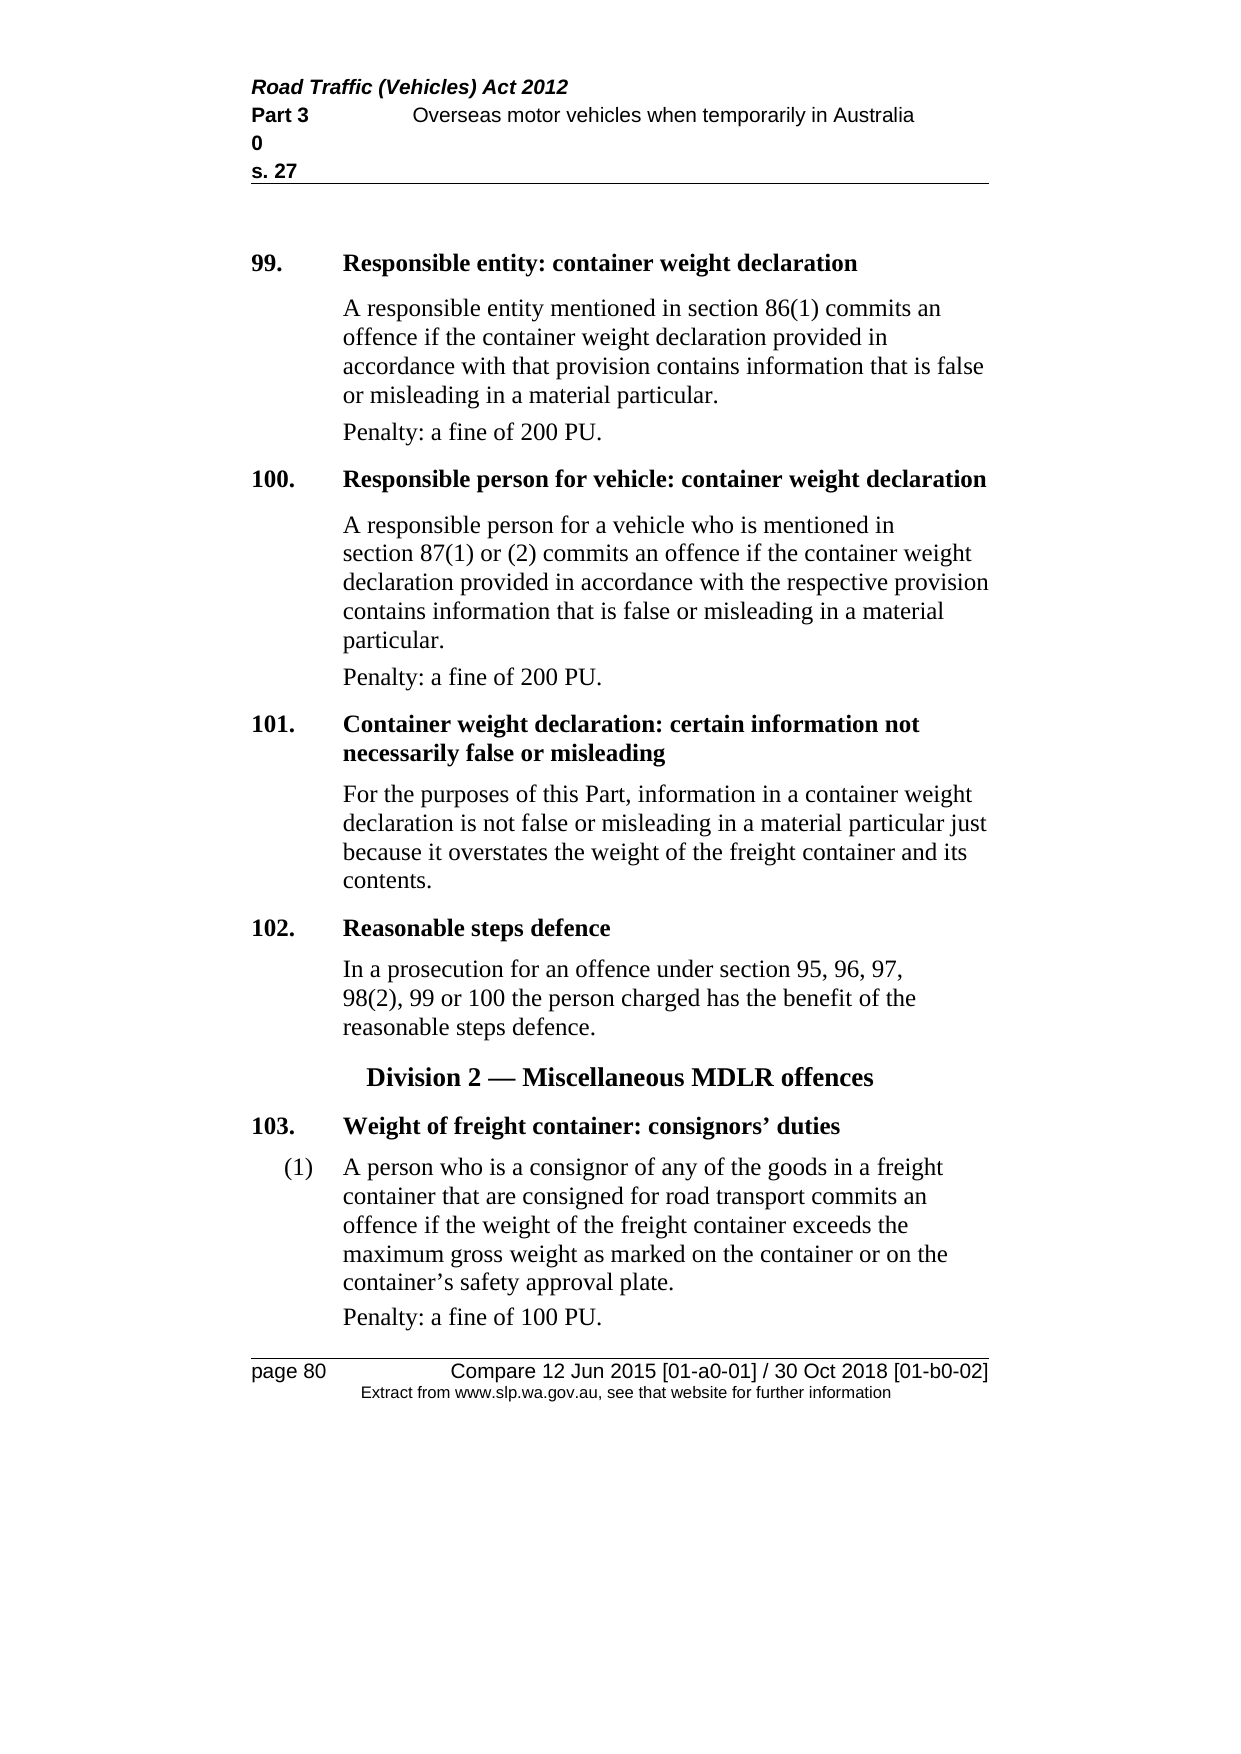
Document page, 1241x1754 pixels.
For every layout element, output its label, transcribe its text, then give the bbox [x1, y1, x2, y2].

text A responsible entity mentioned in section 86(1) commits an offence if the container weight declaration provided in accordance with that provision contains information that is false or misleading in a material particular. [251, 293, 989, 408]
subtitle Division 2 — Miscellaneous MDLR offences [251, 1061, 989, 1092]
subtitle 99. Responsible entity: container weight declaration [251, 248, 989, 277]
text A responsible person for a vehicle who is mentioned in section 87(1) or (2) commits an offence if the container weight declaration provided in accordance with the respective provision contains information that is false or misleading in a material particular. [251, 510, 989, 653]
text Penalty: a fine of 200 PU. [251, 417, 989, 446]
subtitle 100. Responsible person for vehicle: container weight declaration [251, 464, 989, 493]
text Penalty: a fine of 200 PU. [251, 662, 989, 691]
text For the purposes of this Part, information in a container weight declaration is not false or misleading in a material particular just because it overstates the weight of the freight container and its contents. [251, 779, 989, 894]
text (1) A person who is a consignor of any of the goods in a freight container that are consigned for road transport commits an offence if the weight of the freight container exceeds the maximum gross weight as marked on the container or on the container’s safety approval plate. [251, 1152, 989, 1296]
subtitle 102. Reasonable steps defence [251, 913, 989, 942]
subtitle 101. Container weight declaration: certain information not necessarily false or misleading [251, 709, 989, 767]
text Penalty: a fine of 100 PU. [251, 1302, 989, 1331]
text In a prosecution for an offence under section 95, 96, 97, 98(2), 99 or 100 the person charged has the benefit of the reasonable steps defence. [251, 954, 989, 1041]
subtitle 103. Weight of freight container: consignors’ duties [251, 1111, 989, 1140]
